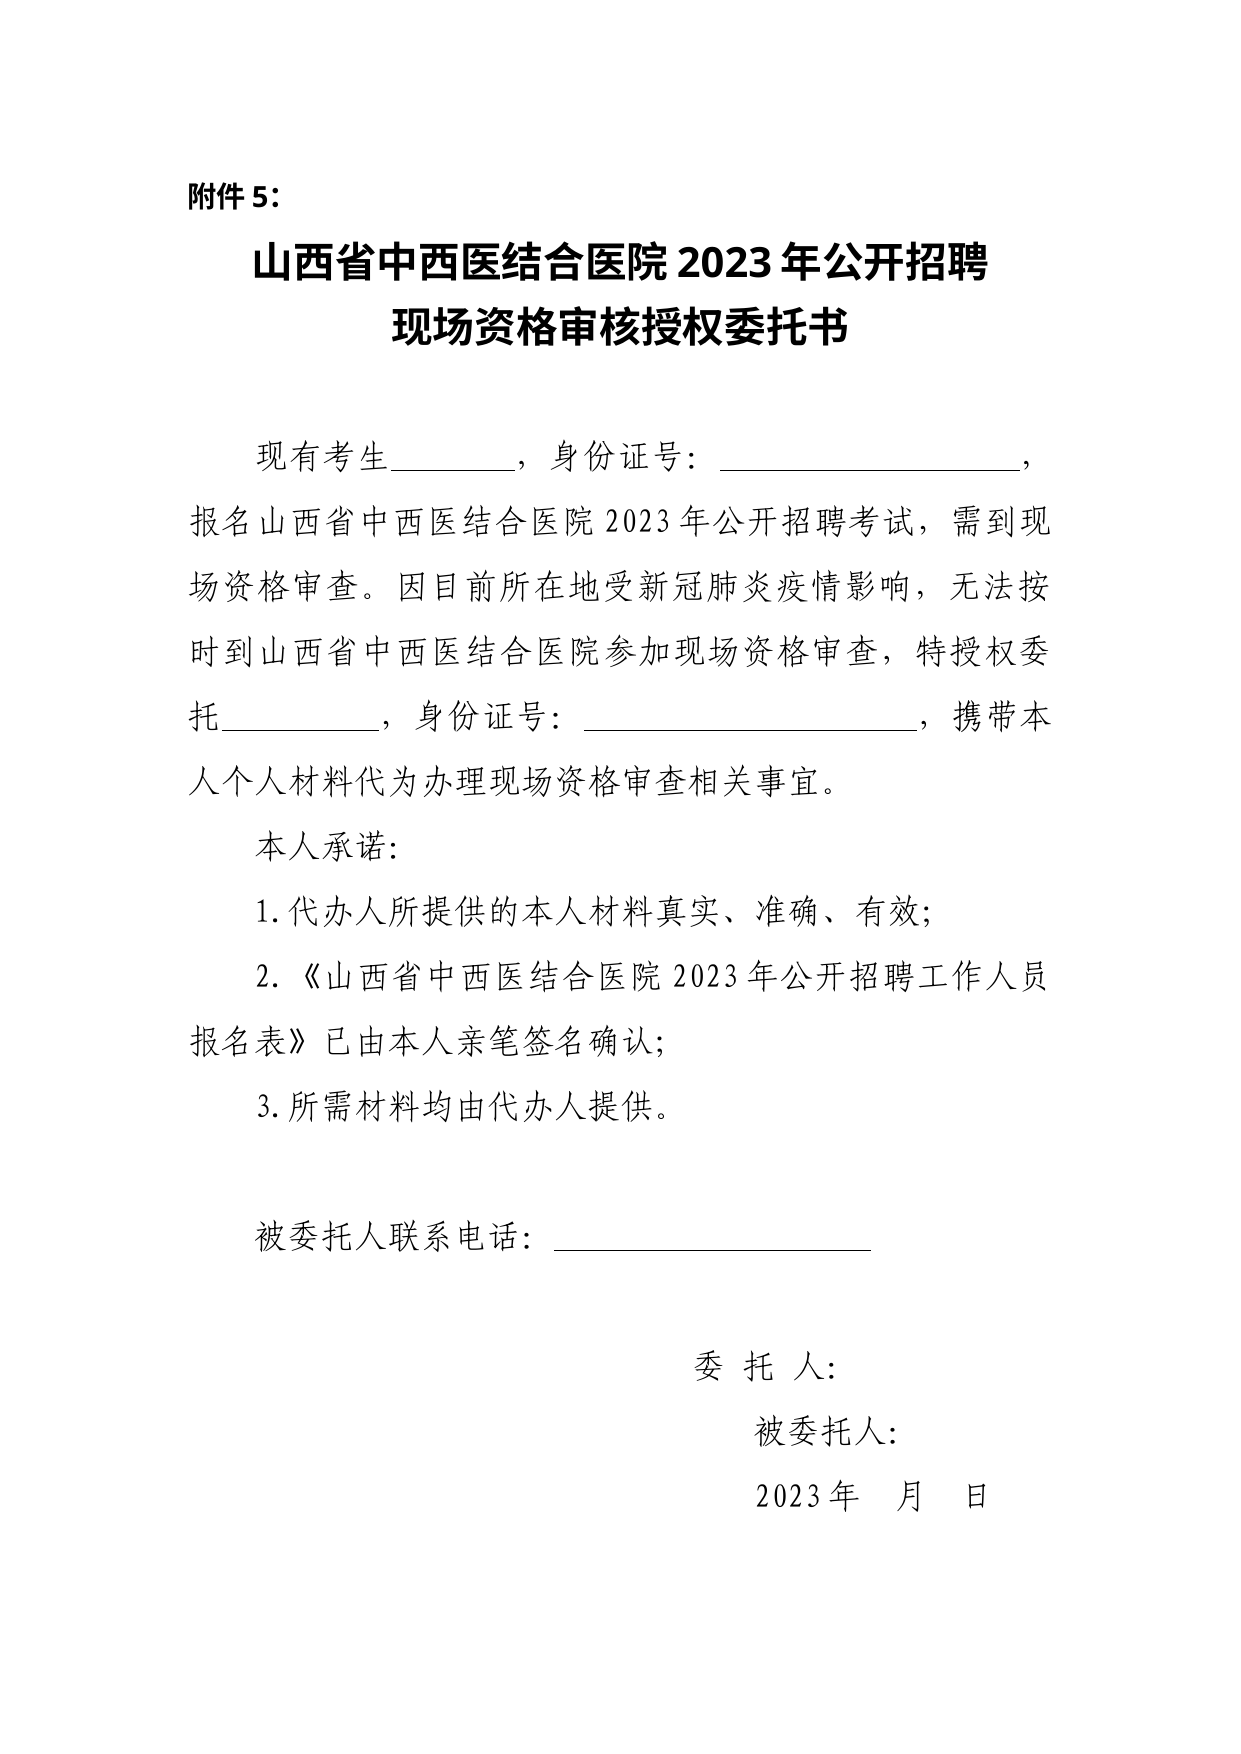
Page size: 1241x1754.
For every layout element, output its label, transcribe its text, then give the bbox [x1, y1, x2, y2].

text 委 托 人： [187, 1332, 1053, 1397]
text 附件5： [187, 162, 1053, 227]
text 本人承诺： [187, 812, 1053, 877]
text 山西省中西医结合医院2023年公开招聘 [187, 227, 1053, 292]
text 现场资格审核授权委托书 [187, 292, 1053, 357]
text 3.所需材料均由代办人提供。 [187, 1072, 1053, 1137]
text 1.代办人所提供的本人材料真实、准确、有效； [187, 877, 1053, 942]
text 2.《山西省中西医结合医院2023年公开招聘工作人员报名表》已由本人亲笔签名确认； [187, 942, 1053, 1072]
text 2023年 月 日 [187, 1462, 1053, 1527]
text 现有考生 ，身份证号： ，报名山西省中西医结合医院2023年公开招聘考试，需到现场资格审查。因目前所在地受新冠肺炎疫情影响，无法按时到山西省中西医结合医院参加现场资格审查，特授权委托 ，身份证号： ，携带本人个人材料代为办理现场资格审查相关事宜。 [187, 422, 1053, 812]
text 被委托人联系电话： [187, 1202, 1053, 1267]
text 被委托人： [187, 1397, 986, 1462]
